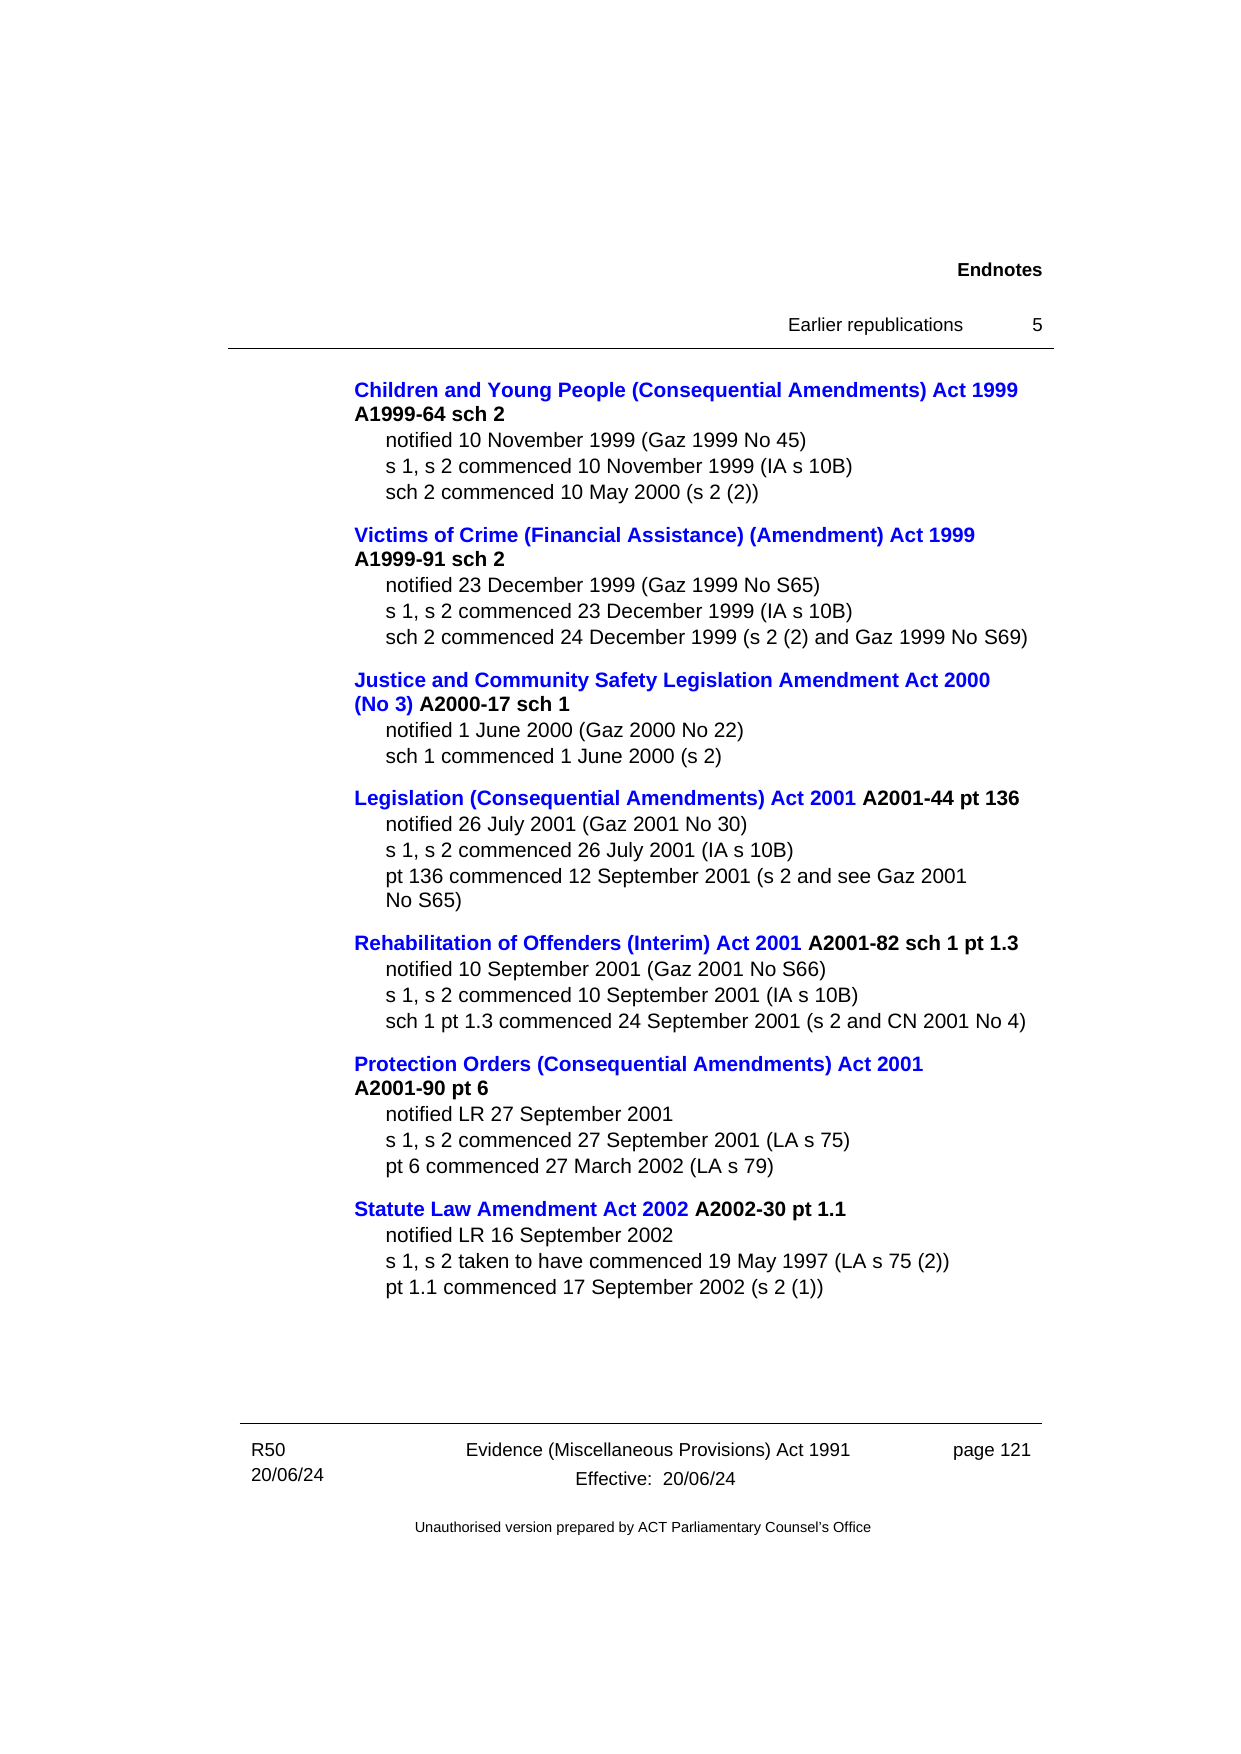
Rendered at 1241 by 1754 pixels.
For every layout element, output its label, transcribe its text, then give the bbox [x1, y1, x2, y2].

text pt 136 commenced 12 September 2001 (s 2 and see Gaz 2001 No S65) [385, 864, 1042, 912]
text notified 1 June 2000 (Gaz 2000 No 22) [385, 717, 1042, 741]
text sch 1 pt 1.3 commenced 24 September 2001 (s 2 and CN 2001 No 4) [385, 1009, 1042, 1033]
text notified 10 November 1999 (Gaz 1999 No 45) [385, 428, 1042, 452]
text s 1, s 2 commenced 10 November 1999 (IA s 10B) [385, 454, 1042, 478]
text Justice and Community Safety Legislation Amendment Act 2000 (No 3) A2000-17 sch 1 [354, 667, 1042, 715]
text Legislation (Consequential Amendments) Act 2001 A2001-44 pt 136 [354, 786, 1042, 810]
text s 1, s 2 commenced 10 September 2001 (IA s 10B) [385, 983, 1042, 1007]
text s 1, s 2 commenced 26 July 2001 (IA s 10B) [385, 838, 1042, 862]
text s 1, s 2 commenced 23 December 1999 (IA s 10B) [385, 599, 1042, 623]
text Rehabilitation of Offenders (Interim) Act 2001 A2001-82 sch 1 pt 1.3 [354, 931, 1042, 955]
text Statute Law Amendment Act 2002 A2002-30 pt 1.1 [354, 1197, 1042, 1221]
text pt 6 commenced 27 March 2002 (LA s 79) [385, 1154, 1042, 1178]
text s 1, s 2 taken to have commenced 19 May 1997 (LA s 75 (2)) [385, 1249, 1042, 1273]
text Protection Orders (Consequential Amendments) Act 2001 A2001-90 pt 6 [354, 1052, 1042, 1100]
text notified LR 16 September 2002 [385, 1223, 1042, 1247]
text s 1, s 2 commenced 27 September 2001 (LA s 75) [385, 1128, 1042, 1152]
text Victims of Crime (Financial Assistance) (Amendment) Act 1999 A1999-91 sch 2 [354, 523, 1042, 571]
text notified 10 September 2001 (Gaz 2001 No S66) [385, 957, 1042, 981]
text Children and Young People (Consequential Amendments) Act 1999 A1999-64 sch 2 [354, 378, 1042, 426]
text sch 1 commenced 1 June 2000 (s 2) [385, 743, 1042, 767]
text sch 2 commenced 10 May 2000 (s 2 (2)) [385, 480, 1042, 504]
text notified 26 July 2001 (Gaz 2001 No 30) [385, 812, 1042, 836]
text notified LR 27 September 2001 [385, 1102, 1042, 1126]
text pt 1.1 commenced 17 September 2002 (s 2 (1)) [385, 1275, 1042, 1299]
text sch 2 commenced 24 December 1999 (s 2 (2) and Gaz 1999 No S69) [385, 625, 1042, 649]
text notified 23 December 1999 (Gaz 1999 No S65) [385, 573, 1042, 597]
